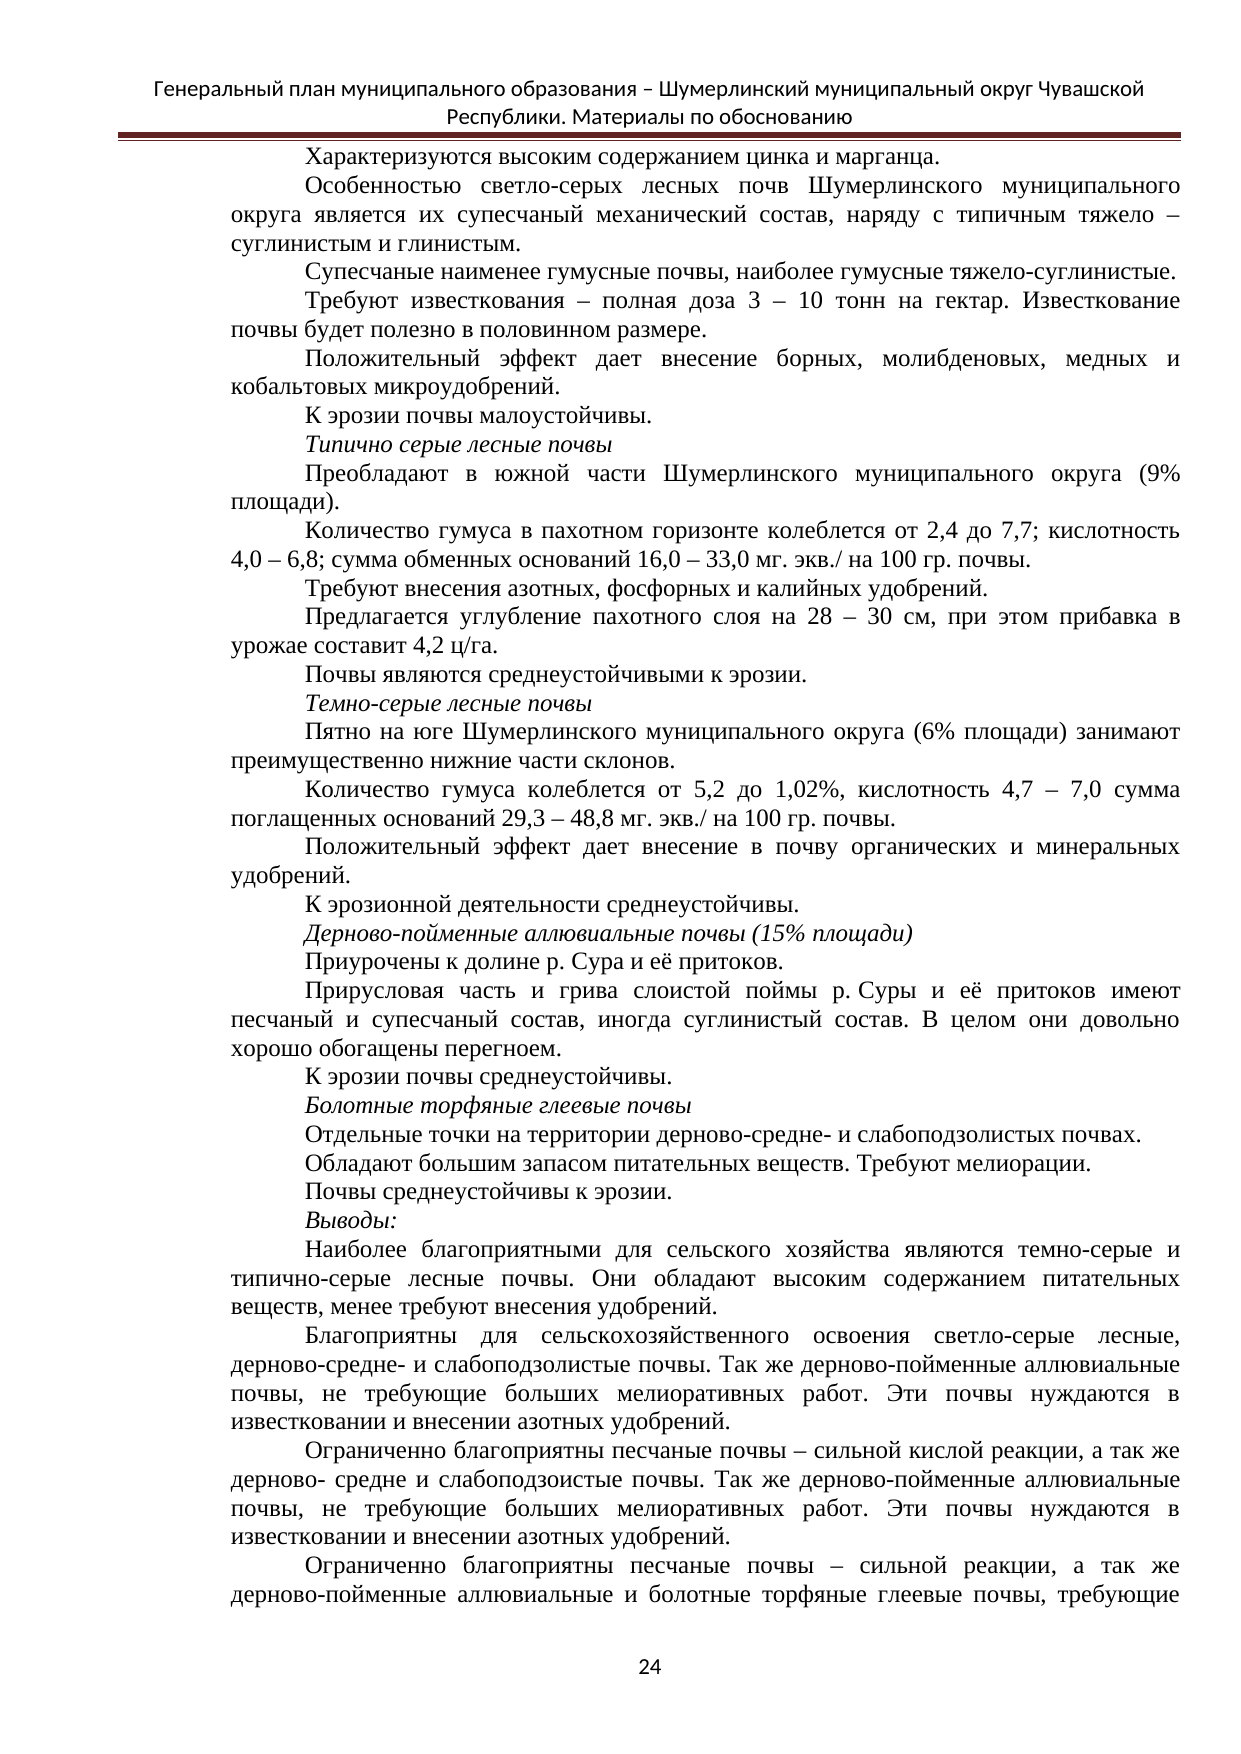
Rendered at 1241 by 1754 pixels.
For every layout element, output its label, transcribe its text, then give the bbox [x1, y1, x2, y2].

text Положительный эффект дает внесение борных, молибденовых, медных и кобальтовых микроудобрений. [231, 343, 1181, 400]
text Обладают большим запасом питательных веществ. Требуют мелиорации. [231, 1148, 1181, 1176]
text Требуют известкования – полная доза 3 – 10 тонн на гектар. Известкование почвы будет полезно в половинном размере. [231, 285, 1181, 343]
text Количество гумуса в пахотном горизонте колеблется от 2,4 до 7,7; кислотность 4,0 – 6,8; сумма обменных оснований 16,0 – 33,0 мг. экв./ на 100 гр. почвы. [231, 515, 1181, 573]
text Количество гумуса колеблется от 5,2 до 1,02%, кислотность 4,7 – 7,0 сумма поглащенных оснований 29,3 – 48,8 мг. экв./ на 100 гр. почвы. [231, 774, 1181, 831]
text Благоприятны для сельскохозяйственного освоения светло-серые лесные, дерново-средне- и слабоподзолистые почвы. Так же дерново-пойменные аллювиальные почвы, не требующие больших мелиоративных работ. Эти почвы нуждаются в известковании и внесении азотных удобрений. [231, 1320, 1181, 1435]
text Требуют внесения азотных, фосфорных и калийных удобрений. [231, 573, 1181, 601]
text Почвы являются среднеустойчивыми к эрозии. [231, 659, 1181, 688]
text Прирусловая часть и грива слоистой поймы р. Суры и её притоков имеют песчаный и супесчаный состав, иногда суглинистый состав. В целом они довольно хорошо обогащены перегноем. [231, 975, 1181, 1061]
text К эрозии почвы малоустойчивы. [231, 400, 1181, 429]
text К эрозионной деятельности среднеустойчивы. [231, 889, 1181, 918]
text Положительный эффект дает внесение в почву органических и минеральных удобрений. [231, 831, 1181, 889]
text Супесчаные наименее гумусные почвы, наиболее гумусные тяжело-суглинистые. [231, 256, 1181, 285]
text Наиболее благоприятными для сельского хозяйства являются темно-серые и типично-серые лесные почвы. Они обладают высоким содержанием питательных веществ, менее требуют внесения удобрений. [231, 1234, 1181, 1320]
text Предлагается углубление пахотного слоя на 28 – , при этом прибавка в урожае составит 4,2 ц/га. [231, 601, 1181, 659]
text Выводы: [231, 1205, 1181, 1234]
text Характеризуются высоким содержанием цинка и марганца. [231, 141, 1181, 170]
text К эрозии почвы среднеустойчивы. [231, 1061, 1181, 1090]
text Темно-серые лесные почвы [231, 688, 1181, 716]
text Типично серые лесные почвы [231, 429, 1181, 458]
text Ограниченно благоприятны песчаные почвы – сильной кислой реакции, а так же дерново- средне и слабоподзоистые почвы. Так же дерново-пойменные аллювиальные почвы, не требующие больших мелиоративных работ. Эти почвы нуждаются в известковании и внесении азотных удобрений. [231, 1435, 1181, 1550]
text Болотные торфяные глеевые почвы [231, 1090, 1181, 1119]
text Приурочены к долине р. Сура и её притоков. [231, 946, 1181, 975]
text Пятно на юге Шумерлинского муниципального округа (6% площади) занимают преимущественно нижние части склонов. [231, 716, 1181, 774]
text Дерново-пойменные аллювиальные почвы (15% площади) [231, 918, 1181, 946]
text Отдельные точки на территории дерново-средне- и слабоподзолистых почвах. [231, 1119, 1181, 1148]
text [231, 1550, 1181, 1608]
text Особенностью светло-серых лесных почв Шумерлинского муниципального округа является их супесчаный механический состав, наряду с типичным тяжело – суглинистым и глинистым. [231, 170, 1181, 256]
text Преобладают в южной части Шумерлинского муниципального округа (9% площади). [231, 458, 1181, 515]
text Почвы среднеустойчивы к эрозии. [231, 1176, 1181, 1205]
